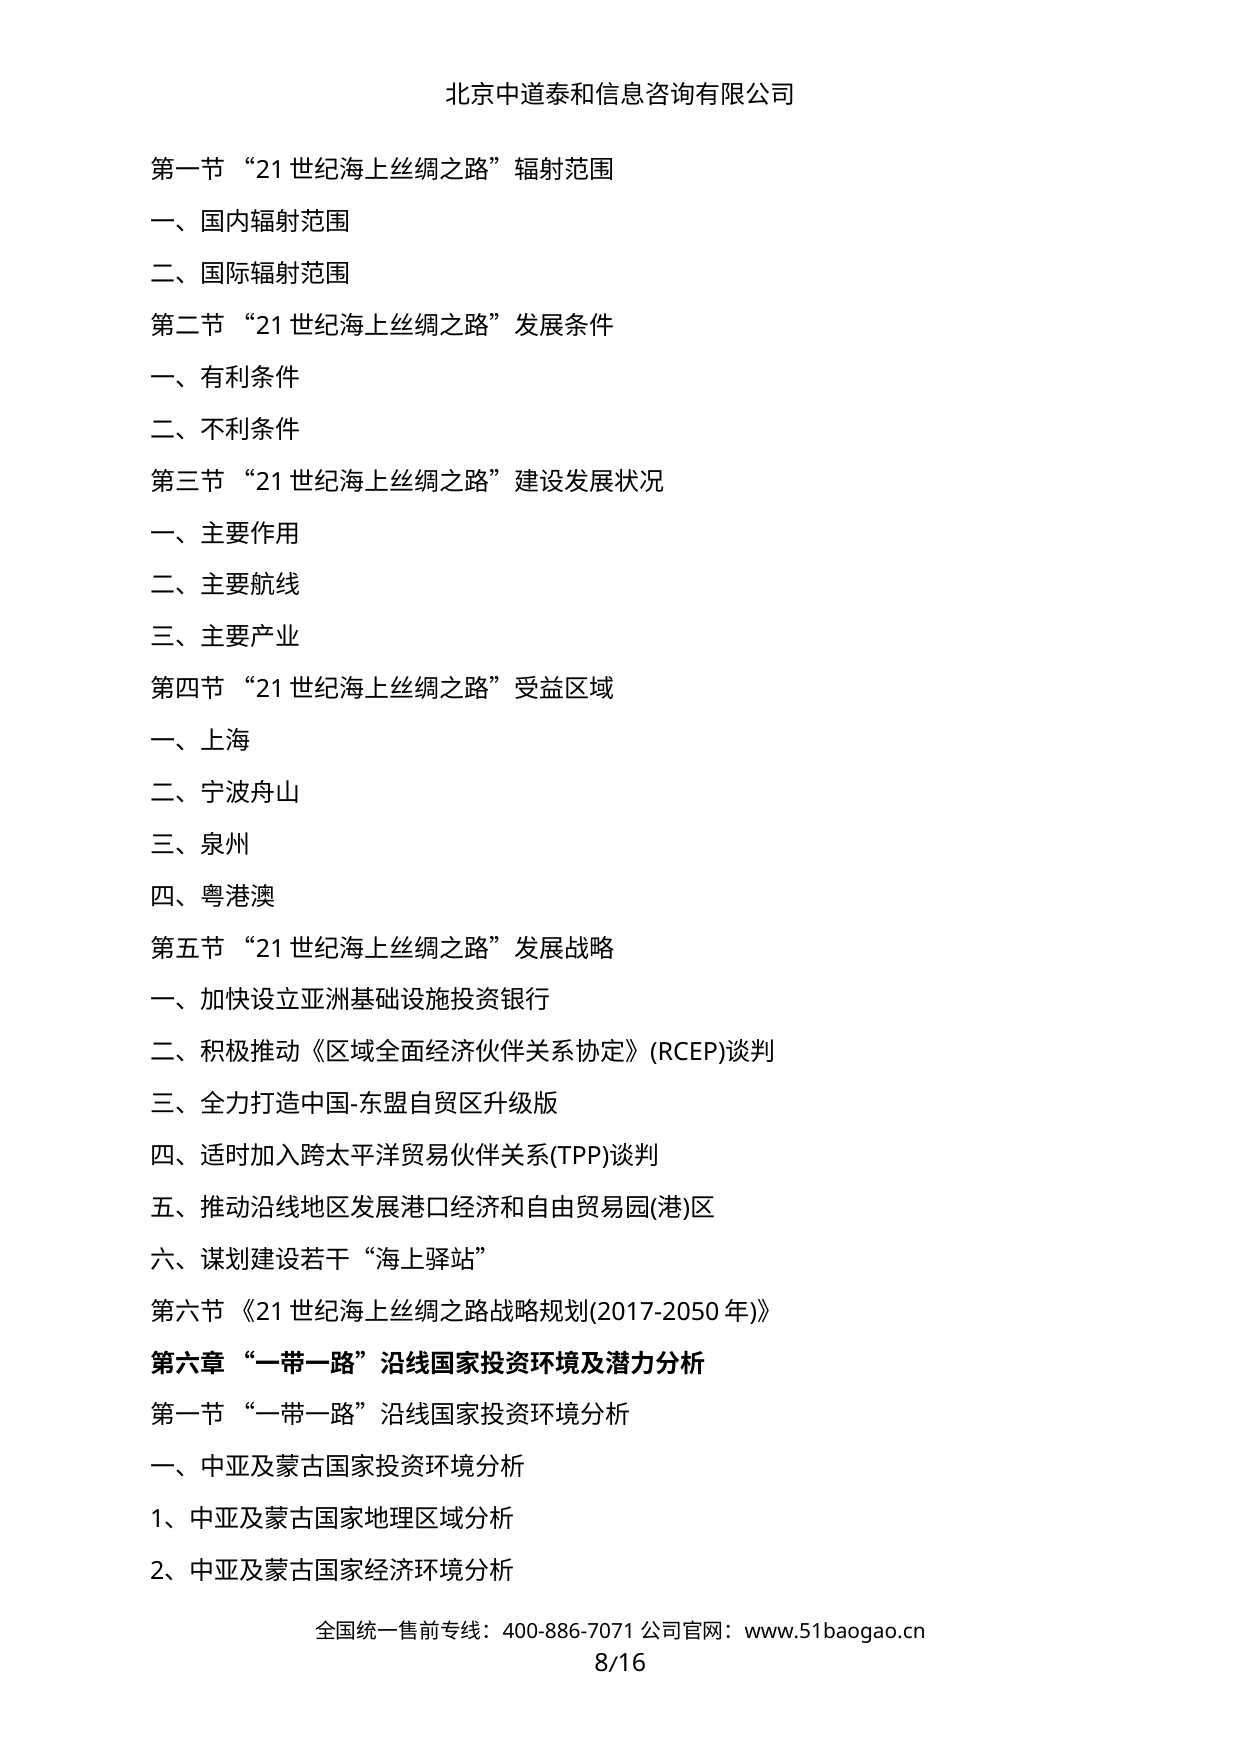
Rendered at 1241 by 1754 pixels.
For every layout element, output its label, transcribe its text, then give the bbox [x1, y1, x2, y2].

text 一、加快设立亚洲基础设施投资银行 [150, 980, 1090, 1016]
text 第一节 “21世纪海上丝绸之路”辐射范围 [150, 150, 1090, 186]
text 第五节 “21世纪海上丝绸之路”发展战略 [150, 928, 1090, 964]
text 三、主要产业 [150, 617, 1090, 653]
text 二、宁波舟山 [150, 772, 1090, 809]
text 三、全力打造中国-东盟自贸区升级版 [150, 1084, 1090, 1120]
text 第四节 “21世纪海上丝绸之路”受益区域 [150, 669, 1090, 705]
text 第六节 《21世纪海上丝绸之路战略规划(2017-2050年)》 [150, 1291, 1090, 1327]
text 第二节 “21世纪海上丝绸之路”发展条件 [150, 306, 1090, 342]
text 五、推动沿线地区发展港口经济和自由贸易园(港)区 [150, 1187, 1090, 1224]
text 一、中亚及蒙古国家投资环境分析 [150, 1447, 1090, 1483]
text 二、不利条件 [150, 409, 1090, 446]
text 二、国际辐射范围 [150, 254, 1090, 290]
text 第三节 “21世纪海上丝绸之路”建设发展状况 [150, 461, 1090, 497]
text 一、国内辐射范围 [150, 202, 1090, 238]
text 四、适时加入跨太平洋贸易伙伴关系(TPP)谈判 [150, 1136, 1090, 1172]
text 二、主要航线 [150, 565, 1090, 601]
text 三、泉州 [150, 824, 1090, 861]
text 2、中亚及蒙古国家经济环境分析 [150, 1551, 1090, 1587]
text 一、上海 [150, 721, 1090, 757]
text 1、中亚及蒙古国家地理区域分析 [150, 1499, 1090, 1535]
text 四、粤港澳 [150, 876, 1090, 912]
text 一、有利条件 [150, 357, 1090, 394]
text 第六章 “一带一路”沿线国家投资环境及潜力分析 [150, 1343, 1090, 1379]
text 一、主要作用 [150, 513, 1090, 549]
text 第一节 “一带一路”沿线国家投资环境分析 [150, 1395, 1090, 1431]
text 六、谋划建设若干“海上驿站” [150, 1239, 1090, 1276]
text 二、积极推动《区域全面经济伙伴关系协定》(RCEP)谈判 [150, 1032, 1090, 1068]
